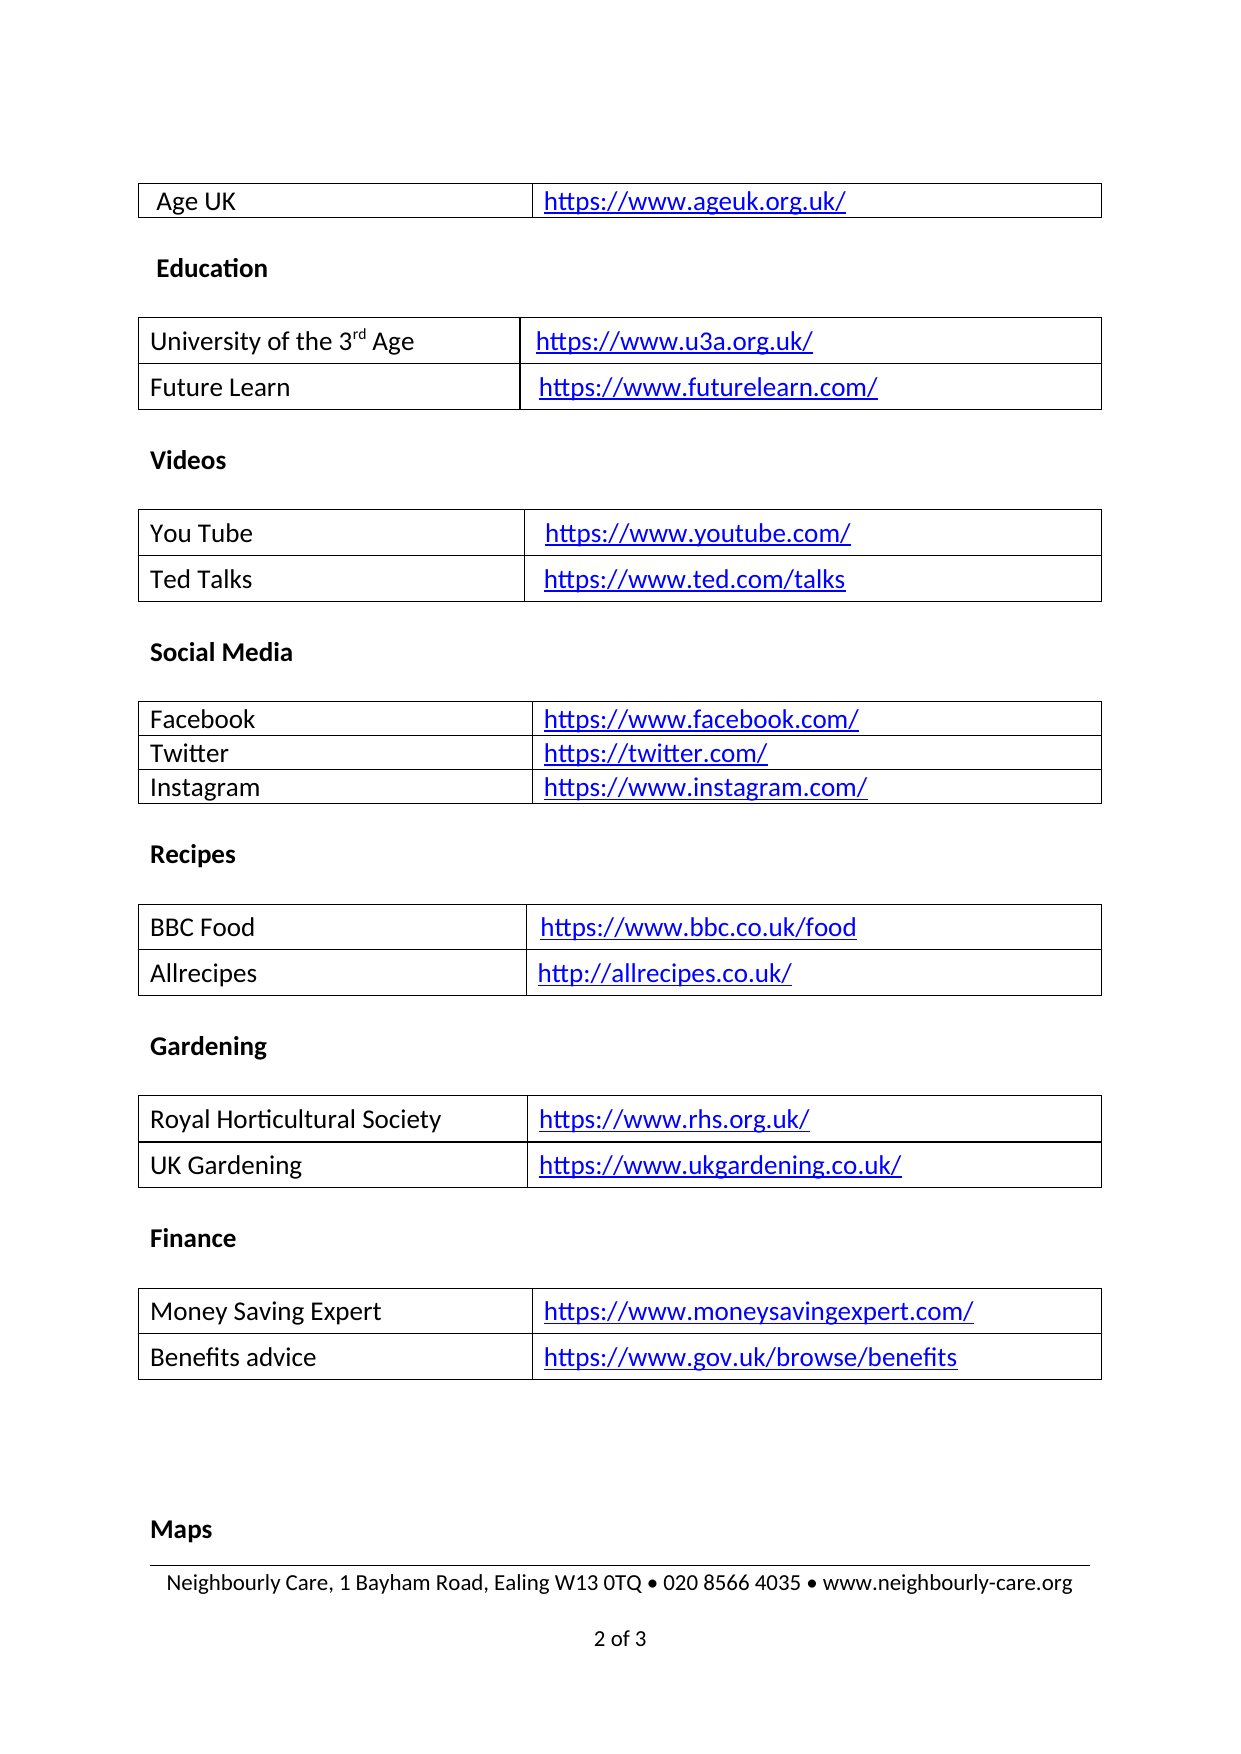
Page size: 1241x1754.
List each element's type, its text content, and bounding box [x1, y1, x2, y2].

text Finance [150, 1221, 1090, 1254]
table_cell Allrecipes [139, 950, 526, 995]
text Education [150, 251, 1090, 284]
table_cell https://www.ukgardening.co.uk/ [528, 1143, 1101, 1187]
text Videos [150, 443, 1090, 476]
text Gardening [150, 1029, 1090, 1062]
table_header https://www.facebook.com/ [533, 702, 1101, 735]
table_header Facebook [139, 702, 532, 735]
table_header https://www.rhs.org.uk/ [528, 1096, 1101, 1141]
text Social Media [150, 635, 1090, 668]
table_cell https://www.gov.uk/browse/benefits [533, 1334, 1101, 1379]
table_cell https://www.instagram.com/ [533, 770, 1101, 803]
table_header Royal Horticultural Society [139, 1096, 527, 1141]
table_cell Ted Talks [139, 556, 524, 601]
table_header https://www.youtube.com/ [525, 510, 1101, 555]
table_cell Benefits advice [139, 1334, 532, 1379]
table_header Money Saving Expert [139, 1289, 532, 1333]
table_cell UK Gardening [139, 1143, 527, 1187]
table_cell https://www.futurelearn.com/ [521, 364, 1101, 409]
table_header https://www.u3a.org.uk/ [521, 318, 1101, 363]
table_header https://www.moneysavingexpert.com/ [533, 1289, 1101, 1333]
text Maps [150, 1512, 1090, 1545]
table_header https://www.ageuk.org.uk/ [533, 184, 1101, 217]
table_cell https://twitter.com/ [533, 736, 1101, 769]
table_cell https://www.ted.com/talks [525, 556, 1101, 601]
text Recipes [150, 837, 1090, 870]
table_header University of the 3rd Age [139, 318, 519, 363]
table_header Age UK [139, 184, 532, 217]
table_header BBC Food [139, 905, 526, 949]
table_cell Twitter [139, 736, 532, 769]
table_header You Tube [139, 510, 524, 555]
table_cell Future Learn [139, 364, 519, 409]
table_header https://www.bbc.co.uk/food [527, 905, 1101, 949]
table_cell http://allrecipes.co.uk/ [527, 950, 1101, 995]
table_cell Instagram [139, 770, 532, 803]
